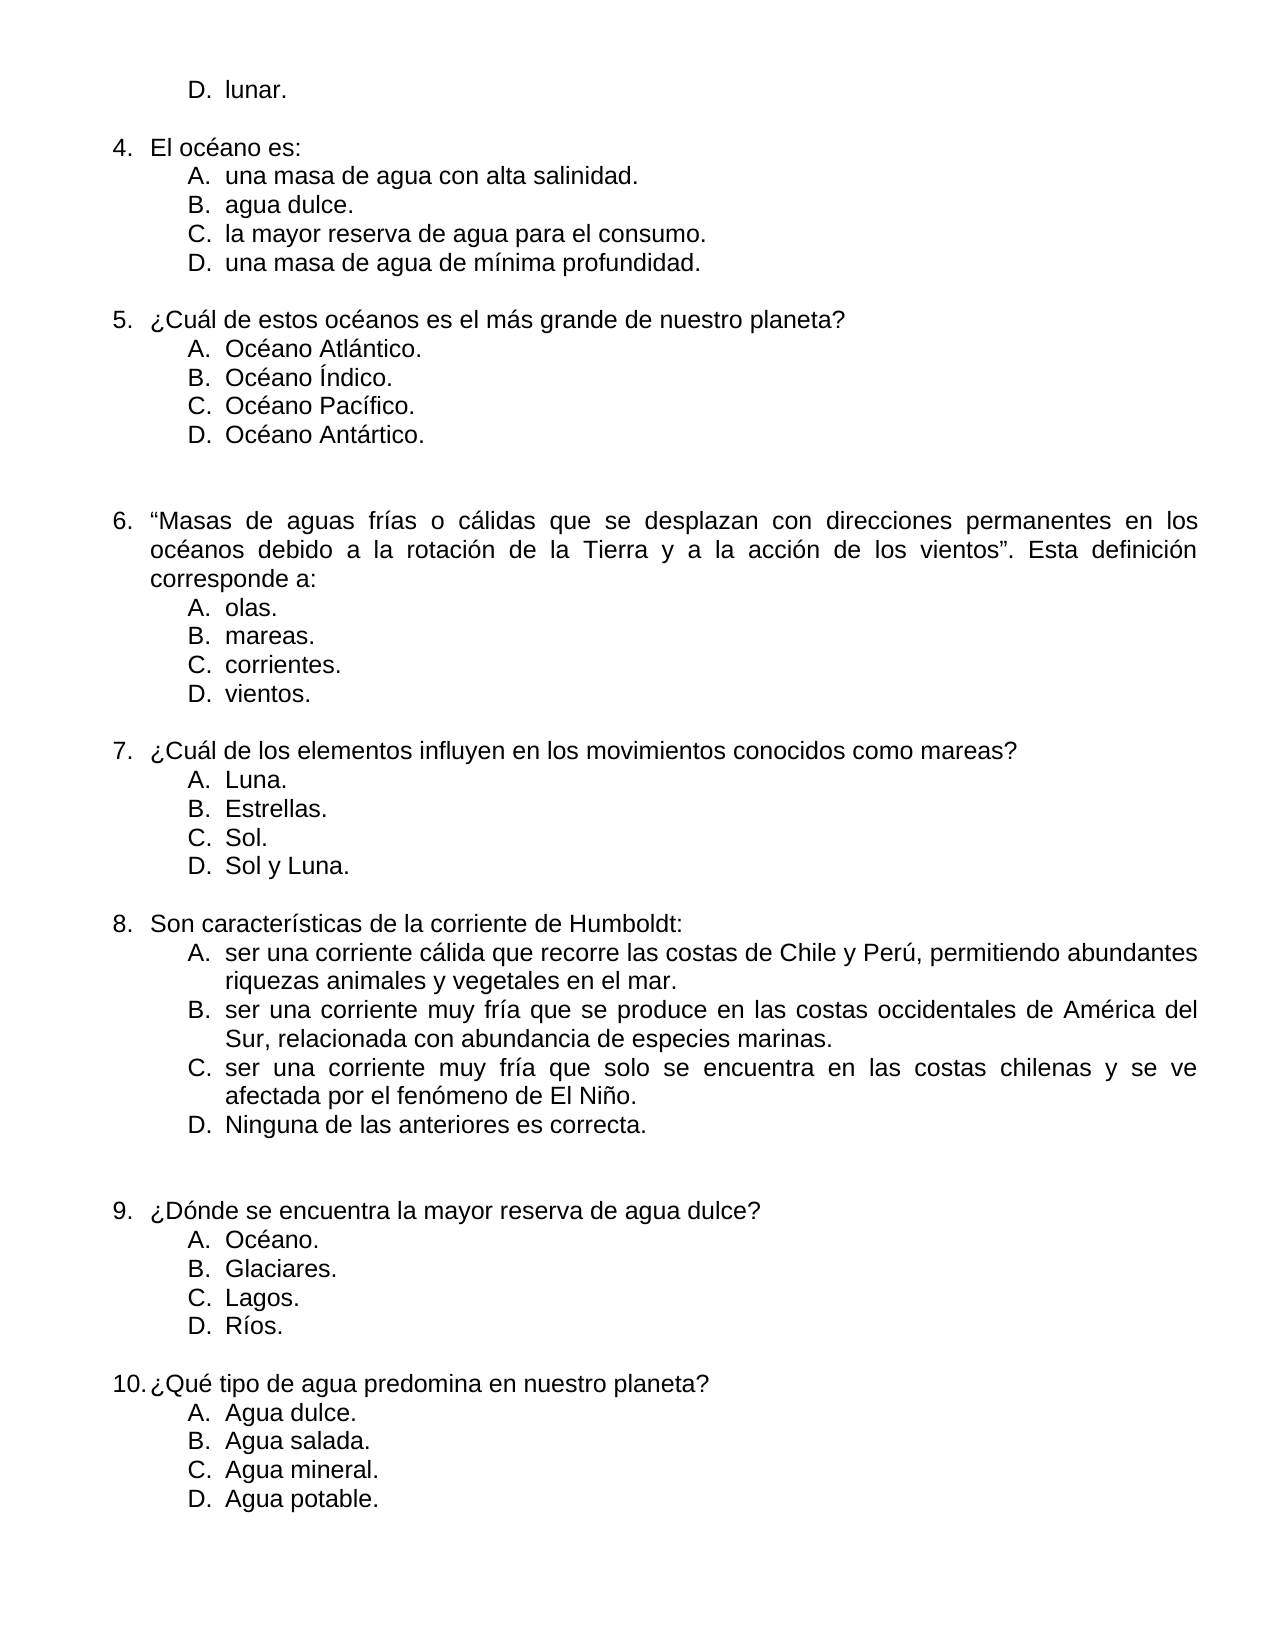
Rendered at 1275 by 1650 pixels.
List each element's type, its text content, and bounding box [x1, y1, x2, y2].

list Agua dulce. [187, 1397, 1200, 1426]
list Océano Pacífico. [187, 391, 1200, 420]
list El océano es: [112, 132, 1200, 161]
list Océano Índico. [187, 362, 1200, 391]
list Sol y Luna. [187, 851, 1200, 880]
list Agua mineral. [187, 1455, 1200, 1484]
list una masa de agua de mínima profundidad. [187, 247, 1200, 276]
list ¿Qué tipo de agua predomina en nuestro planeta? [112, 1369, 1200, 1397]
list Lagos. [187, 1282, 1200, 1311]
list Son características de la corriente de Humboldt: [112, 909, 1200, 937]
list Luna. [187, 765, 1200, 794]
list ser una corriente muy fría que solo se encuentra en las costas chilenas y se ve afectada por el fenómeno de El Niño. [187, 1052, 1200, 1110]
list Agua salada. [187, 1426, 1200, 1455]
list lunar. [187, 75, 1200, 104]
list mareas. [187, 621, 1200, 650]
list la mayor reserva de agua para el consumo. [187, 219, 1200, 247]
list Agua potable. [187, 1484, 1200, 1512]
list Océano Antártico. [187, 420, 1200, 449]
list Ríos. [187, 1311, 1200, 1340]
list ser una corriente muy fría que se produce en las costas occidentales de América del Sur, relacionada con abundancia de especies marinas. [187, 995, 1200, 1052]
list Glaciares. [187, 1254, 1200, 1282]
list Océano. [187, 1225, 1200, 1254]
list ¿Cuál de estos océanos es el más grande de nuestro planeta? [112, 305, 1200, 334]
list ¿Dónde se encuentra la mayor reserva de agua dulce? [112, 1196, 1200, 1225]
list Ninguna de las anteriores es correcta. [187, 1110, 1200, 1139]
list Océano Atlántico. [187, 334, 1200, 362]
list ¿Cuál de los elementos influyen en los movimientos conocidos como mareas? [112, 736, 1200, 765]
list agua dulce. [187, 190, 1200, 219]
list ser una corriente cálida que recorre las costas de Chile y Perú, permitiendo abundantes riquezas animales y vegetales en el mar. [187, 937, 1200, 995]
list una masa de agua con alta salinidad. [187, 161, 1200, 190]
list vientos. [187, 679, 1200, 707]
list corrientes. [187, 650, 1200, 679]
list Estrellas. [187, 794, 1200, 822]
list olas. [187, 592, 1200, 621]
list Sol. [187, 822, 1200, 851]
list “Masas de aguas frías o cálidas que se desplazan con direcciones permanentes en los océanos debido a la rotación de la Tierra y a la acción de los vientos”. Esta definición corresponde a: [112, 506, 1200, 592]
